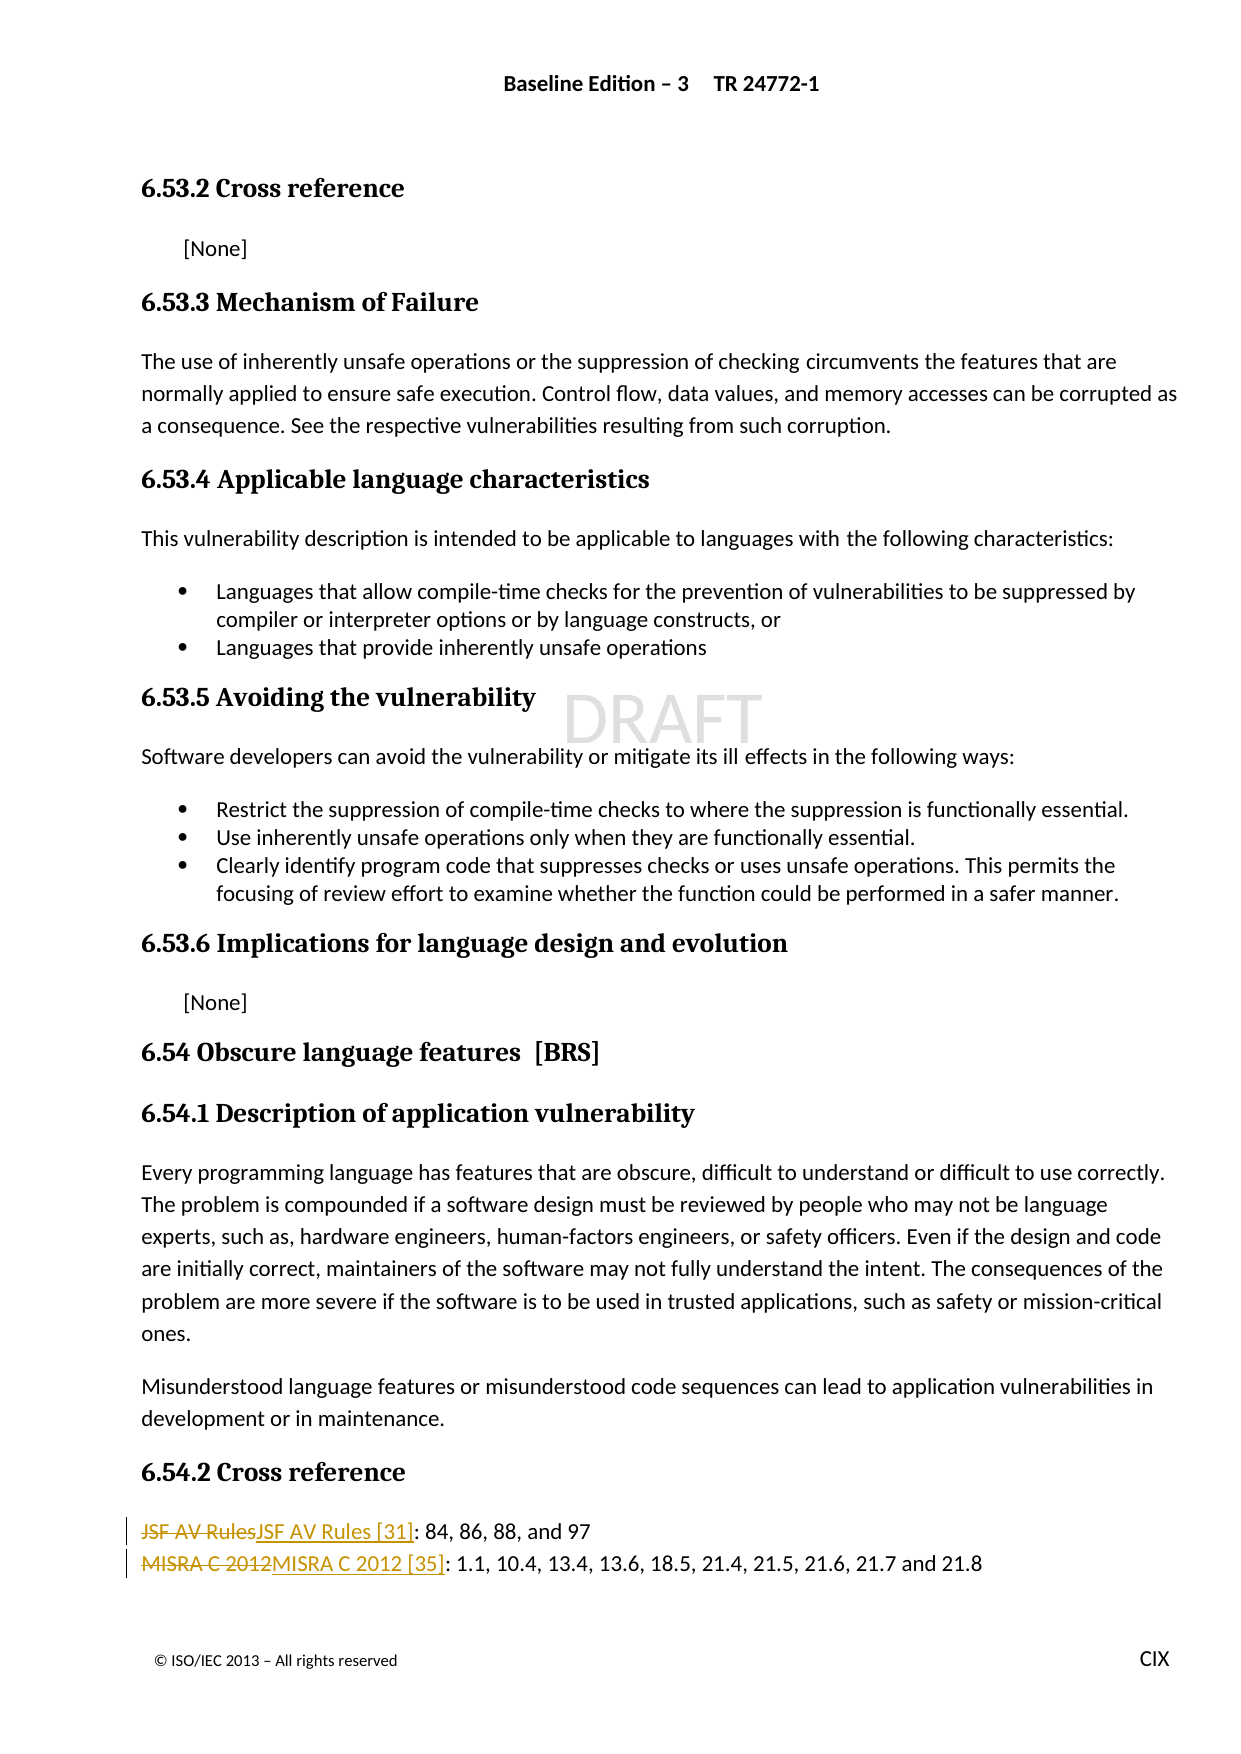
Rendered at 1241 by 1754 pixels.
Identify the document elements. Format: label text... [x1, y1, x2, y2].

text : 84, 86, 88, and 97 [141, 1517, 1182, 1545]
text : 1.1, 10.4, 13.4, 13.6, 18.5, 21.4, 21.5, 21.6, 21.7 and 21.8 [141, 1549, 1182, 1577]
list Languages that allow compile-time checks for the prevention of vulnerabilities to be suppressed by compiler or interpreter options or by language constructs, or [178, 577, 1182, 633]
text Software developers can avoid the vulnerability or mitigate its ill effects in the following ways: [141, 742, 1182, 770]
subtitle 6.53.3 Mechanism of Failure [141, 287, 1182, 318]
subtitle 6.54.1 Description of application vulnerability [141, 1098, 1182, 1129]
list Restrict the suppression of compile-time checks to where the suppression is functionally essential. [178, 795, 1182, 823]
subtitle 6.54.2 Cross reference [141, 1457, 1182, 1488]
subtitle 6.53.6 Implications for language design and evolution [141, 928, 1182, 959]
subtitle 6.53.5 Avoiding the vulnerability [141, 682, 1182, 713]
list Languages that provide inherently unsafe operations [178, 633, 1182, 661]
text Every programming language has features that are obscure, difficult to understand or difficult to use correctly. The problem is compounded if a software design must be reviewed by people who may not be language experts, such as, hardware engineers, human-factors engineers, or safety officers. Even if the design and code are initially correct, maintainers of the software may not fully understand the intent. The consequences of the problem are more severe if the software is to be used in trusted applications, such as safety or mission-critical ones. [141, 1158, 1182, 1347]
text [None] [183, 988, 1182, 1016]
subtitle 6.54 Obscure language features [BRS] [141, 1037, 1182, 1068]
text The use of inherently unsafe operations or the suppression of checking circumvents the features that are normally applied to ensure safe execution. Control flow, data values, and memory accesses can be corrupted as a consequence. See the respective vulnerabilities resulting from such corruption. [141, 347, 1182, 439]
list Use inherently unsafe operations only when they are functionally essential. [178, 823, 1182, 851]
list Clearly identify program code that suppresses checks or uses unsafe operations. This permits the focusing of review effort to examine whether the function could be performed in a safer manner. [178, 851, 1182, 907]
subtitle 6.53.4 Applicable language characteristics [141, 464, 1182, 495]
text This vulnerability description is intended to be applicable to languages with the following characteristics: [141, 524, 1182, 552]
text Misunderstood language features or misunderstood code sequences can lead to application vulnerabilities in development or in maintenance. [141, 1372, 1182, 1432]
text [None] [183, 234, 1182, 262]
subtitle 6.53.2 Cross reference [141, 173, 1182, 205]
